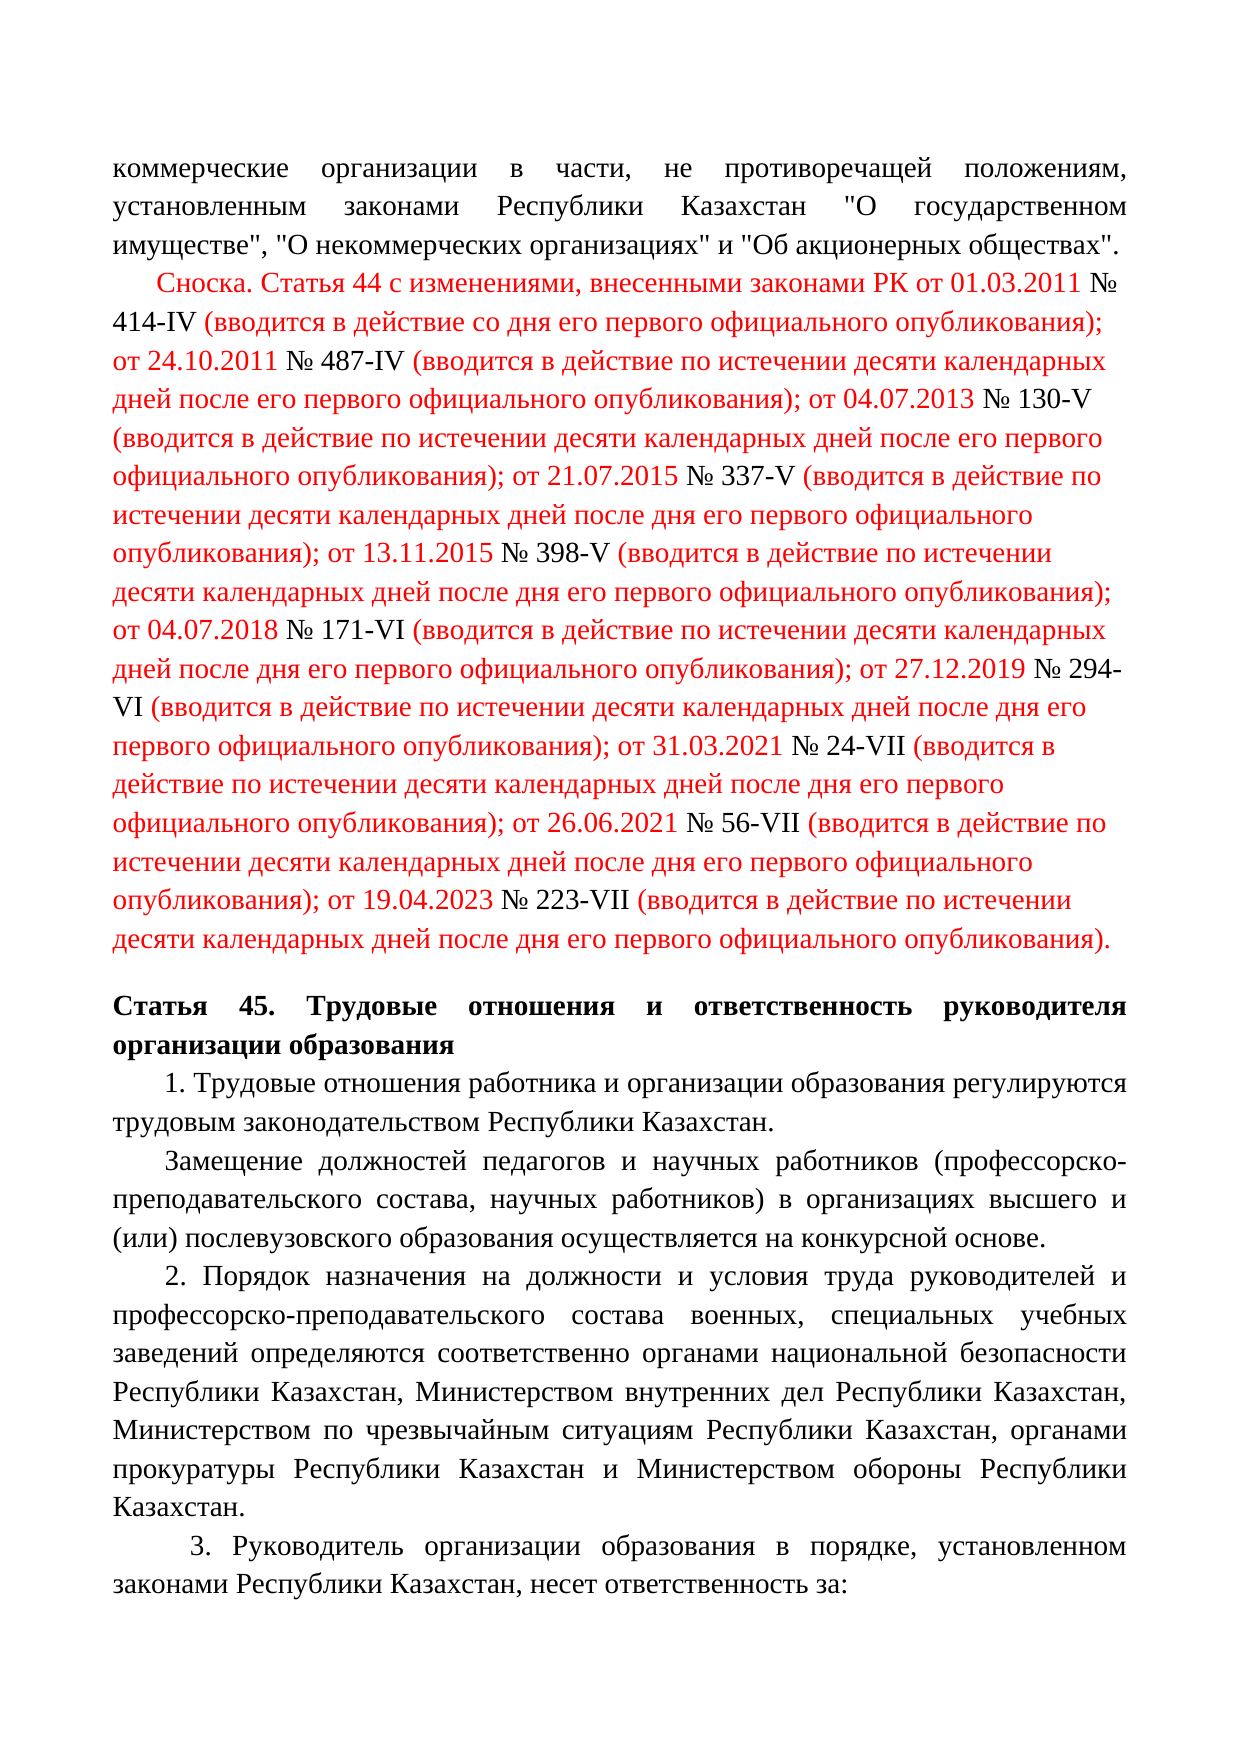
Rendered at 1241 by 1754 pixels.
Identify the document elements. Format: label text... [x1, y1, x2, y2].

text Замещение должностей педагогов и научных работников (профессорско-преподавательского состава, научных работников) в организациях высшего и (или) послевузовского образования осуществляется на конкурсной основе. [112, 1143, 1128, 1253]
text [112, 150, 1128, 261]
text Статья 45. Трудовые отношения и ответственность руководителя организации образования [112, 988, 1128, 1061]
text Сноска. Статья 44 с изменениями, внесенными законами РК от 01.03.2011 № 414-IV (вводится в действие со дня его первого официального опубликования); от 24.10.2011 № 487-IV (вводится в действие по истечении десяти календарных дней после его первого официального опубликования); от 04.07.2013 № 130-V (вводится в действие по истечении десяти календарных дней после его первого официального опубликования); от 21.07.2015 № 337-V (вводится в действие по истечении десяти календарных дней после дня его первого официального опубликования); от 13.11.2015 № 398-V (вводится в действие по истечении десяти календарных дней после дня его первого официального опубликования); от 04.07.2018 № 171-VI (вводится в действие по истечении десяти календарных дней после дня его первого официального опубликования); от 27.12.2019 № 294-VI (вводится в действие по истечении десяти календарных дней после дня его первого официального опубликования); от 31.03.2021 № 24-VII (вводится в действие по истечении десяти календарных дней после дня его первого официального опубликования); от 26.06.2021 № 56-VII (вводится в действие по истечении десяти календарных дней после дня его первого официального опубликования); от 19.04.2023 № 223-VII (вводится в действие по истечении десяти календарных дней после дня его первого официального опубликования). [112, 266, 1128, 984]
text 1. Трудовые отношения работника и организации образования регулируются трудовым законодательством Республики Казахстан. [112, 1066, 1128, 1138]
text 2. Порядок назначения на должности и условия труда руководителей и профессорско-преподавательского состава военных, специальных учебных заведений определяются соответственно органами национальной безопасности Республики Казахстан, Министерством внутренних дел Республики Казахстан, Министерством по чрезвычайным ситуациям Республики Казахстан, органами прокуратуры Республики Казахстан и Министерством обороны Республики Казахстан. [112, 1258, 1128, 1523]
text 3. Руководитель организации образования в порядке, установленном законами Республики Казахстан, несет ответственность за: [112, 1528, 1128, 1600]
